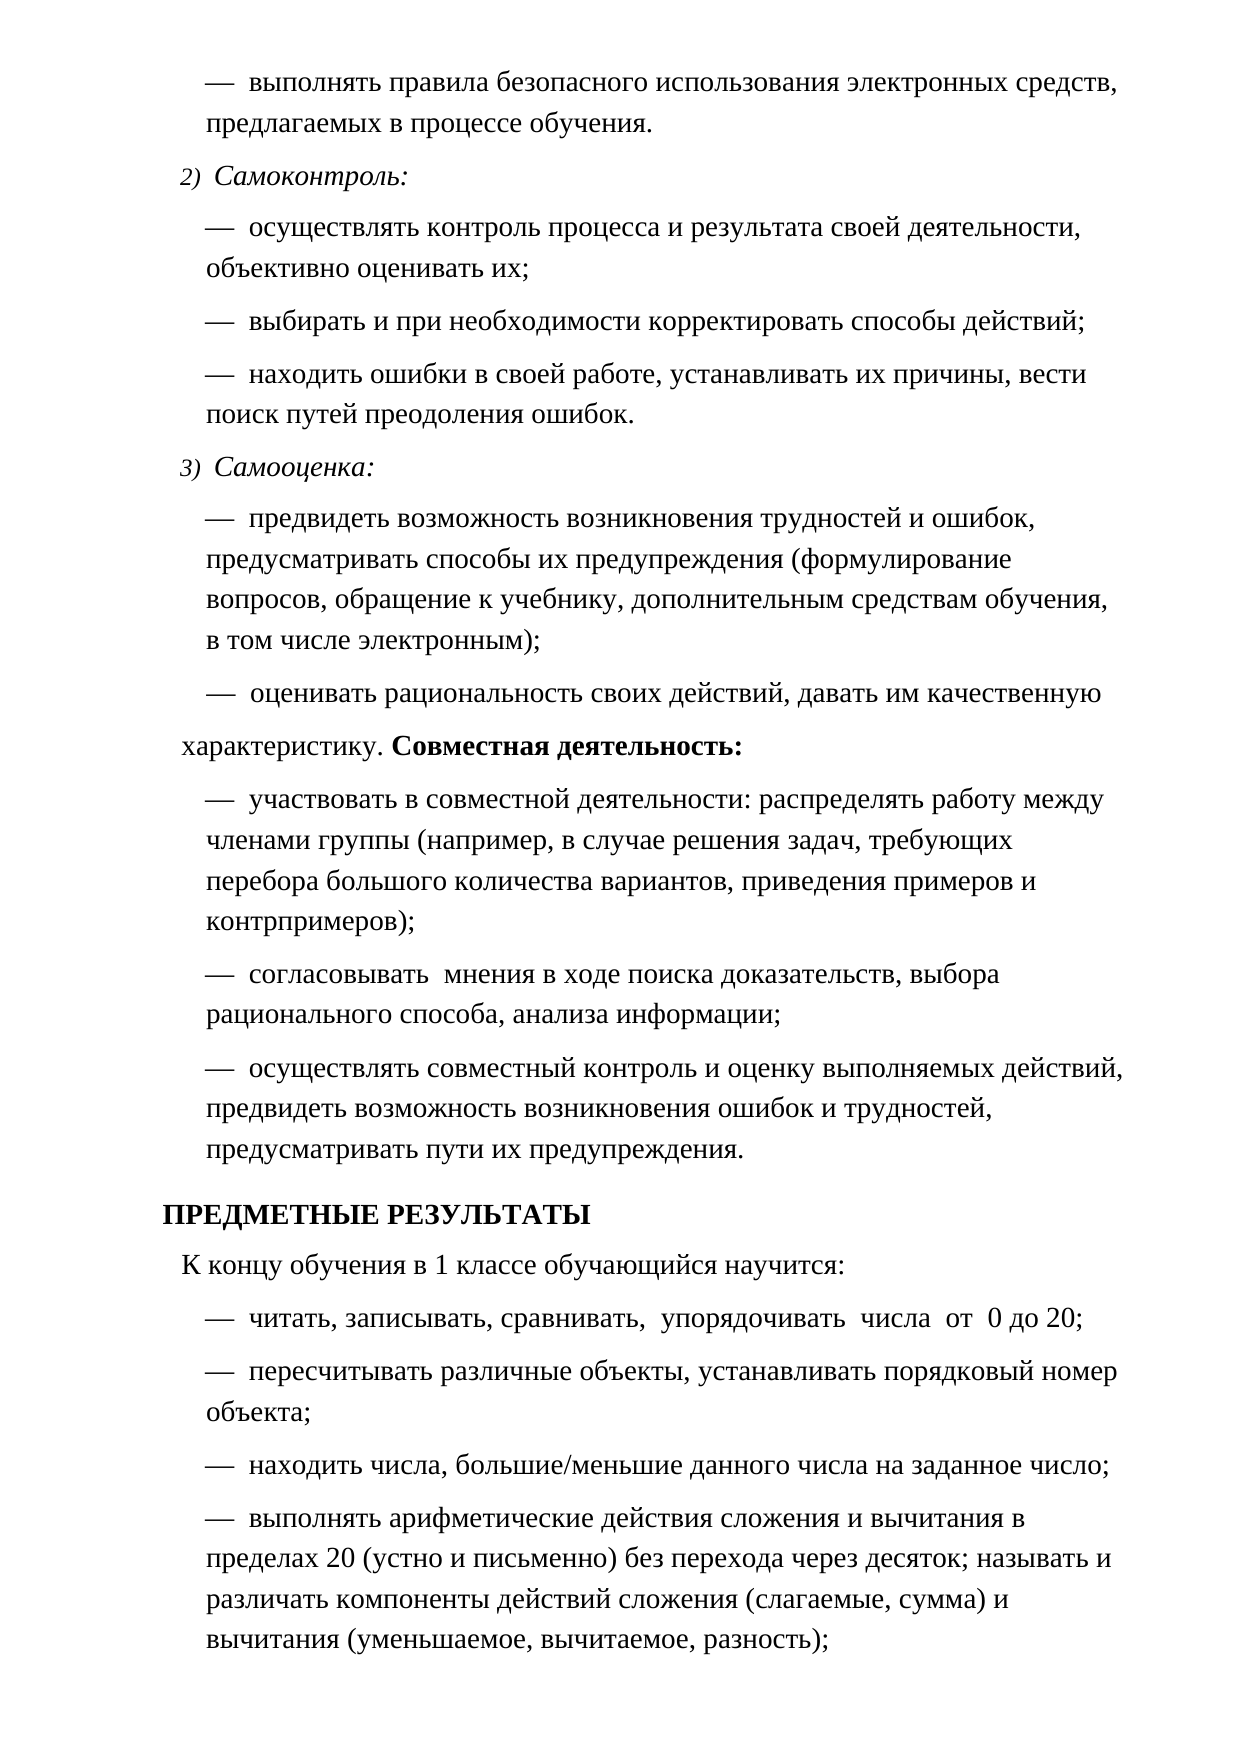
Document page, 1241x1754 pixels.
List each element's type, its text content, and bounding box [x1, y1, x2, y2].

subtitle ПРЕДМЕТНЫЕ РЕЗУЛЬТАТЫ [162, 1197, 1017, 1231]
text — находить числа, большие/меньшие данного числа на заданное число; [205, 1447, 1129, 1481]
text — осуществлять контроль процесса и результата своей деятельности, объективно оценивать их; [205, 209, 1129, 283]
text — выбирать и при необходимости корректировать способы действий; [205, 303, 1129, 336]
text — читать, записывать, сравнивать, упорядочивать числа от 0 до 20; [205, 1301, 1129, 1334]
text — оценивать рациональность своих действий, давать им качественную характеристику. Совместная деятельность: [181, 675, 1129, 762]
list Самооценка: [180, 449, 1138, 483]
text — выполнять арифметические действия сложения и вычитания в пределах 20 (устно и письменно) без перехода через десяток; называть и различать компоненты действий сложения (слагаемые, сумма) и вычитания (уменьшаемое, вычитаемое, разность); [205, 1500, 1129, 1655]
text К концу обучения в 1 классе обучающийся научится: [181, 1247, 1129, 1281]
text — осуществлять совместный контроль и оценку выполняемых действий, предвидеть возможность возникновения ошибок и трудностей, предусматривать пути их предупреждения. [205, 1050, 1129, 1164]
text — выполнять правила безопасного использования электронных средств, предлагаемых в процессе обучения. [205, 64, 1129, 139]
text — участвовать в совместной деятельности: распределять работу между членами группы (например, в случае решения задач, требующих перебора большого количества вариантов, приведения примеров и контрпримеров); [205, 782, 1129, 937]
list Самоконтроль: [180, 158, 1138, 192]
text — согласовывать мнения в ходе поиска доказательств, выбора рационального способа, анализа информации; [205, 956, 1129, 1030]
text — находить ошибки в своей работе, устанавливать их причины, вести поиск путей преодоления ошибок. [205, 356, 1129, 430]
text — предвидеть возможность возникновения трудностей и ошибок, предусматривать способы их предупреждения (формулирование вопросов, обращение к учебнику, дополнительным средствам обучения, в том числе электронным); [205, 501, 1129, 656]
text — пересчитывать различные объекты, устанавливать порядковый номер объекта; [205, 1353, 1129, 1428]
